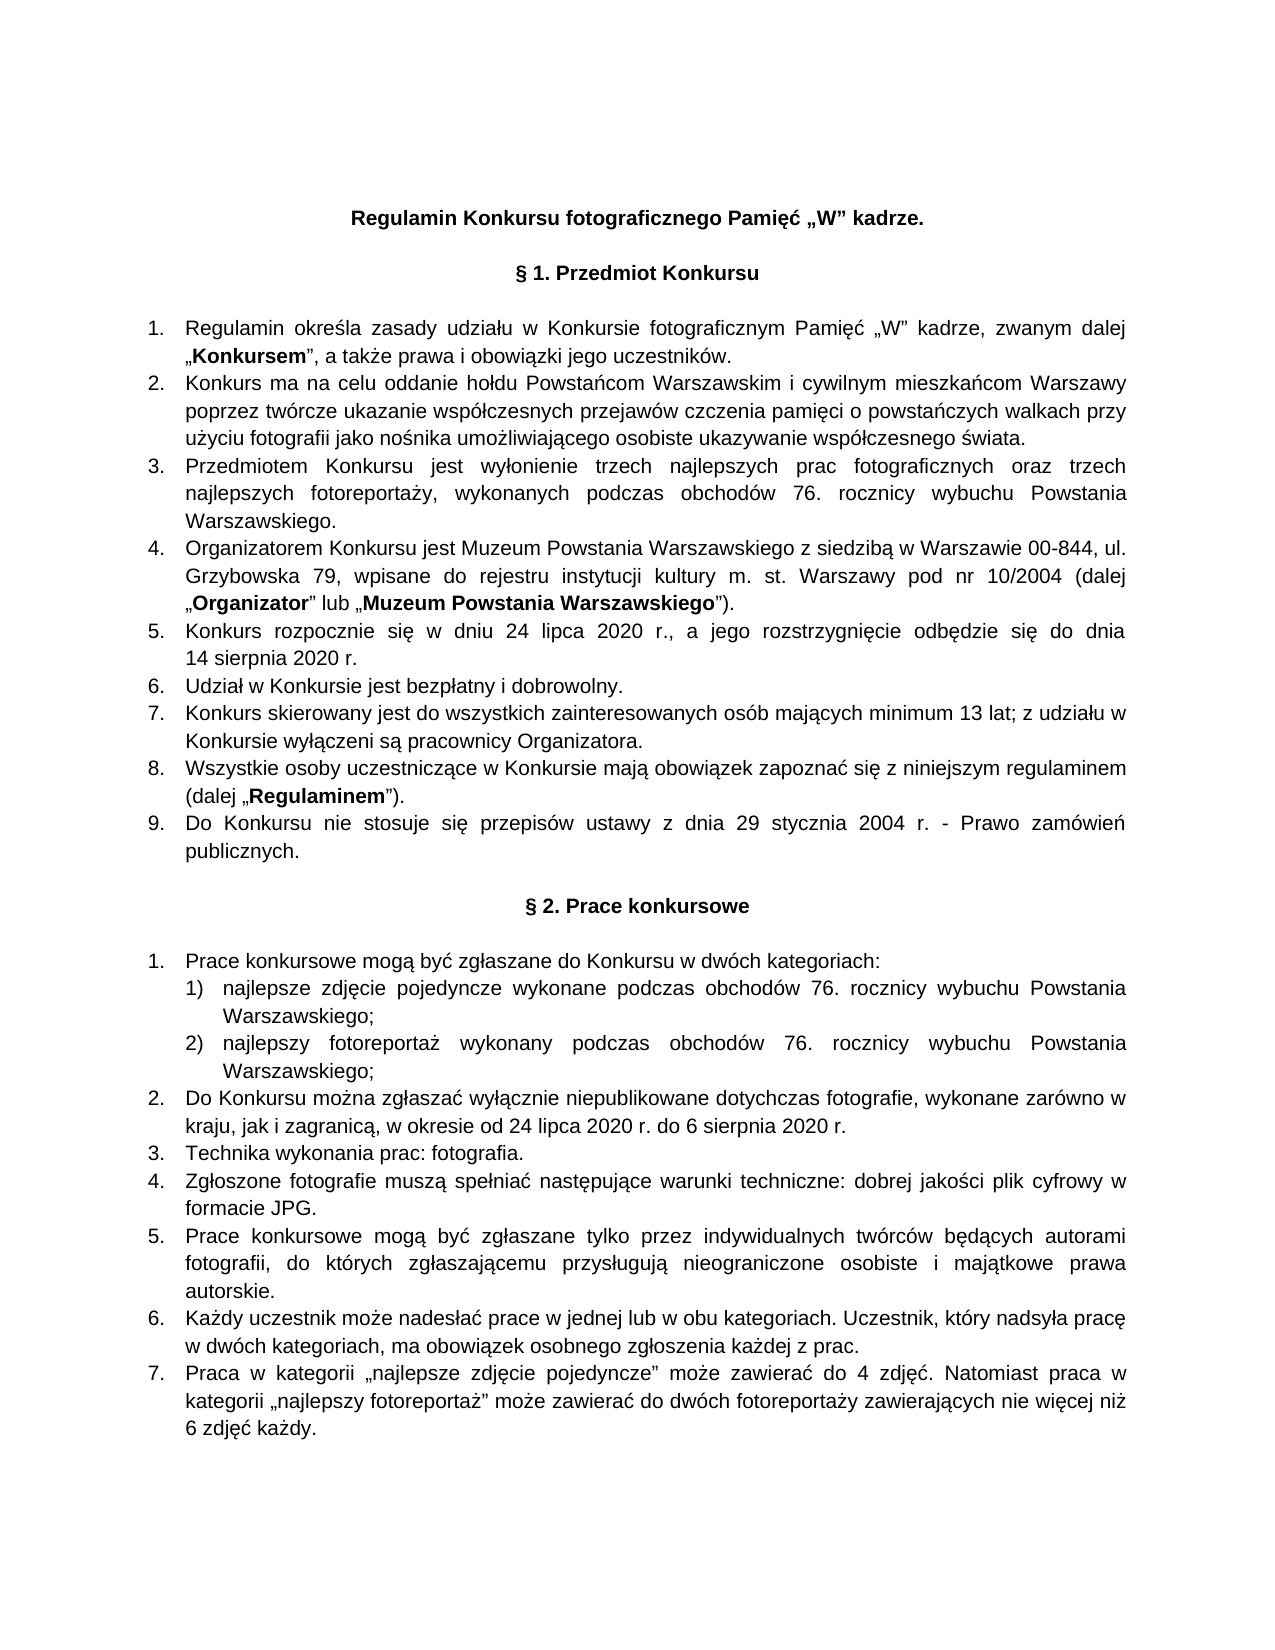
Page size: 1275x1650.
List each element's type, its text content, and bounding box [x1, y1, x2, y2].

list Regulamin określa zasady udziału w Konkursie fotograficznym Pamięć „W” kadrze, zwanym dalej „Konkursem”, a także prawa i obowiązki jego uczestników. [147, 316, 1127, 368]
list Organizatorem Konkursu jest Muzeum Powstania Warszawskiego z siedzibą w Warszawie 00-844, ul. Grzybowska 79, wpisane do rejestru instytucji kultury m. st. Warszawy pod nr 10/2004 (dalej „Organizator” lub „Muzeum Powstania Warszawskiego”). [148, 536, 1127, 615]
list Prace konkursowe mogą być zgłaszane do Konkursu w dwóch kategoriach: [148, 949, 1127, 973]
list Konkurs skierowany jest do wszystkich zainteresowanych osób mających minimum 13 lat; z udziału w Konkursie wyłączeni są pracownicy Organizatora. [148, 701, 1127, 753]
text Regulamin Konkursu fotograficznego Pamięć „W” kadrze. [148, 206, 1127, 230]
list Przedmiotem Konkursu jest wyłonienie trzech najlepszych prac fotograficznych oraz trzech najlepszych fotoreportaży, wykonanych podczas obchodów 76. rocznicy wybuchu Powstania Warszawskiego. [148, 454, 1127, 533]
list Każdy uczestnik może nadesłać prace w jednej lub w obu kategoriach. Uczestnik, który nadsyła pracę w dwóch kategoriach, ma obowiązek osobnego zgłoszenia każdej z prac. [148, 1306, 1127, 1358]
text § 1. Przedmiot Konkursu [148, 261, 1127, 285]
list Konkurs ma na celu oddanie hołdu Powstańcom Warszawskim i cywilnym mieszkańcom Warszawy poprzez twórcze ukazanie współczesnych przejawów czczenia pamięci o powstańczych walkach przy użyciu fotografii jako nośnika umożliwiającego osobiste ukazywanie współczesnego świata. [148, 371, 1127, 450]
list Prace konkursowe mogą być zgłaszane tylko przez indywidualnych twórców będących autorami fotografii, do których zgłaszającemu przysługują nieograniczone osobiste i majątkowe prawa autorskie. [148, 1224, 1127, 1303]
list Konkurs rozpocznie się w dniu 24 lipca 2020 r., a jego rozstrzygnięcie odbędzie się do dnia 14 sierpnia 2020 r. [148, 619, 1127, 670]
list najlepszy fotoreportaż wykonany podczas obchodów 76. rocznicy wybuchu Powstania Warszawskiego; [185, 1031, 1127, 1083]
list Praca w kategorii „najlepsze zdjęcie pojedyncze” może zawierać do 4 zdjęć. Natomiast praca w kategorii „najlepszy fotoreportaż” może zawierać do dwóch fotoreportaży zawierających nie więcej niż 6 zdjęć każdy. [148, 1361, 1127, 1440]
list Zgłoszone fotografie muszą spełniać następujące warunki techniczne: dobrej jakości plik cyfrowy w formacie JPG. [148, 1169, 1127, 1220]
list Technika wykonania prac: fotografia. [148, 1141, 1127, 1165]
list Do Konkursu nie stosuje się przepisów ustawy z dnia 29 stycznia 2004 r. - Prawo zamówień publicznych. [148, 811, 1127, 863]
list Wszystkie osoby uczestniczące w Konkursie mają obowiązek zapoznać się z niniejszym regulaminem (dalej „Regulaminem”). [148, 756, 1127, 808]
list Udział w Konkursie jest bezpłatny i dobrowolny. [148, 674, 1127, 698]
text § 2. Prace konkursowe [148, 894, 1127, 918]
list najlepsze zdjęcie pojedyncze wykonane podczas obchodów 76. rocznicy wybuchu Powstania Warszawskiego; [185, 976, 1127, 1028]
list Do Konkursu można zgłaszać wyłącznie niepublikowane dotychczas fotografie, wykonane zarówno w kraju, jak i zagranicą, w okresie od 24 lipca 2020 r. do 6 sierpnia 2020 r. [148, 1086, 1127, 1138]
